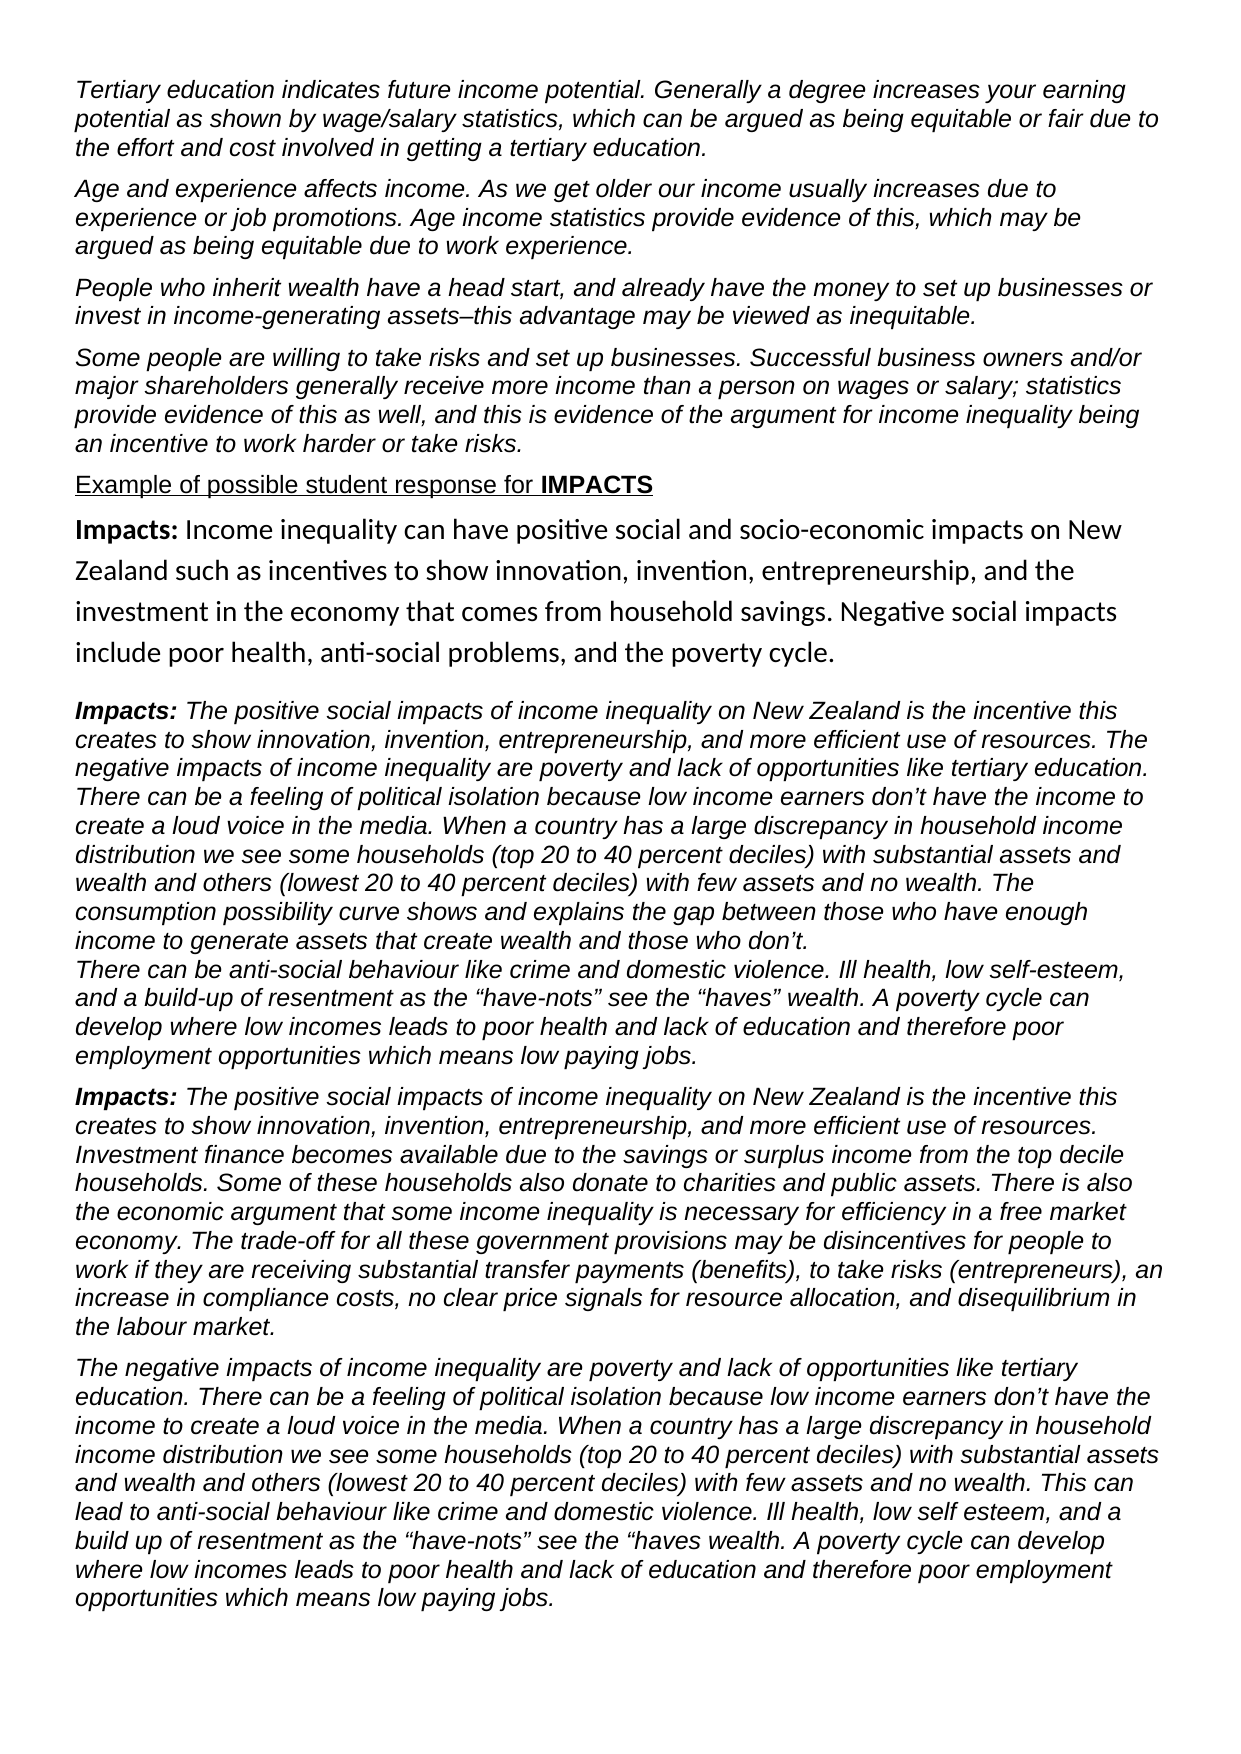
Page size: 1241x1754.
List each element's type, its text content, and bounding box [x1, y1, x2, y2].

text Tertiary education indicates future income potential. Generally a degree increases your earning potential as shown by wage/salary statistics, which can be argued as being equitable or fair due to the effort and cost involved in getting a tertiary education. [75, 75, 1165, 161]
text There can be anti-social behaviour like crime and domestic violence. Ill health, low self-esteem, and a build-up of resentment as the “have-nots” see the “haves” wealth. A poverty cycle can develop where low incomes leads to poor health and lack of education and therefore poor employment opportunities which means low paying jobs. [75, 954, 1165, 1069]
text Example of possible student response for IMPACTS [75, 470, 1165, 499]
text Impacts: Income inequality can have positive social and socio-economic impacts on New Zealand such as incentives to show innovation, invention, entrepreneurship, and the investment in the economy that comes from household savings. Negative social impacts include poor health, anti-social problems, and the poverty cycle. [75, 511, 1165, 670]
text Some people are willing to take risks and set up businesses. Successful business owners and/or major shareholders generally receive more income than a person on wages or salary; statistics provide evidence of this as well, and this is evidence of the argument for income inequality being an incentive to work harder or take risks. [75, 342, 1165, 457]
text People who inherit wealth have a head start, and already have the money to set up businesses or invest in income-generating assets–this advantage may be viewed as inequitable. [75, 272, 1165, 330]
text The negative impacts of income inequality are poverty and lack of opportunities like tertiary education. There can be a feeling of political isolation because low income earners don’t have the income to create a loud voice in the media. When a country has a large discrepancy in household income distribution we see some households (top 20 to 40 percent deciles) with substantial assets and wealth and others (lowest 20 to 40 percent deciles) with few assets and no wealth. This can lead to anti-social behaviour like crime and domestic violence. Ill health, low self esteem, and a build up of resentment as the “have-nots” see the “haves wealth. A poverty cycle can develop where low incomes leads to poor health and lack of education and therefore poor employment opportunities which means low paying jobs. [75, 1353, 1165, 1612]
text Impacts: The positive social impacts of income inequality on New Zealand is the incentive this creates to show innovation, invention, entrepreneurship, and more efficient use of resources. Investment finance becomes available due to the savings or surplus income from the top decile households. Some of these households also donate to charities and public assets. There is also the economic argument that some income inequality is necessary for efficiency in a free market economy. The trade-off for all these government provisions may be disincentives for people to work if they are receiving substantial transfer payments (benefits), to take risks (entrepreneurs), an increase in compliance costs, no clear price signals for resource allocation, and disequilibrium in the labour market. [75, 1082, 1165, 1341]
text Impacts: The positive social impacts of income inequality on New Zealand is the incentive this creates to show innovation, invention, entrepreneurship, and more efficient use of resources. The negative impacts of income inequality are poverty and lack of opportunities like tertiary education. There can be a feeling of political isolation because low income earners don’t have the income to create a loud voice in the media. When a country has a large discrepancy in household income distribution we see some households (top 20 to 40 percent deciles) with substantial assets and wealth and others (lowest 20 to 40 percent deciles) with few assets and no wealth. The consumption possibility curve shows and explains the gap between those who have enough income to generate assets that create wealth and those who don’t. [75, 696, 1165, 954]
text Age and experience affects income. As we get older our income usually increases due to experience or job promotions. Age income statistics provide evidence of this, which may be argued as being equitable due to work experience. [75, 174, 1165, 260]
